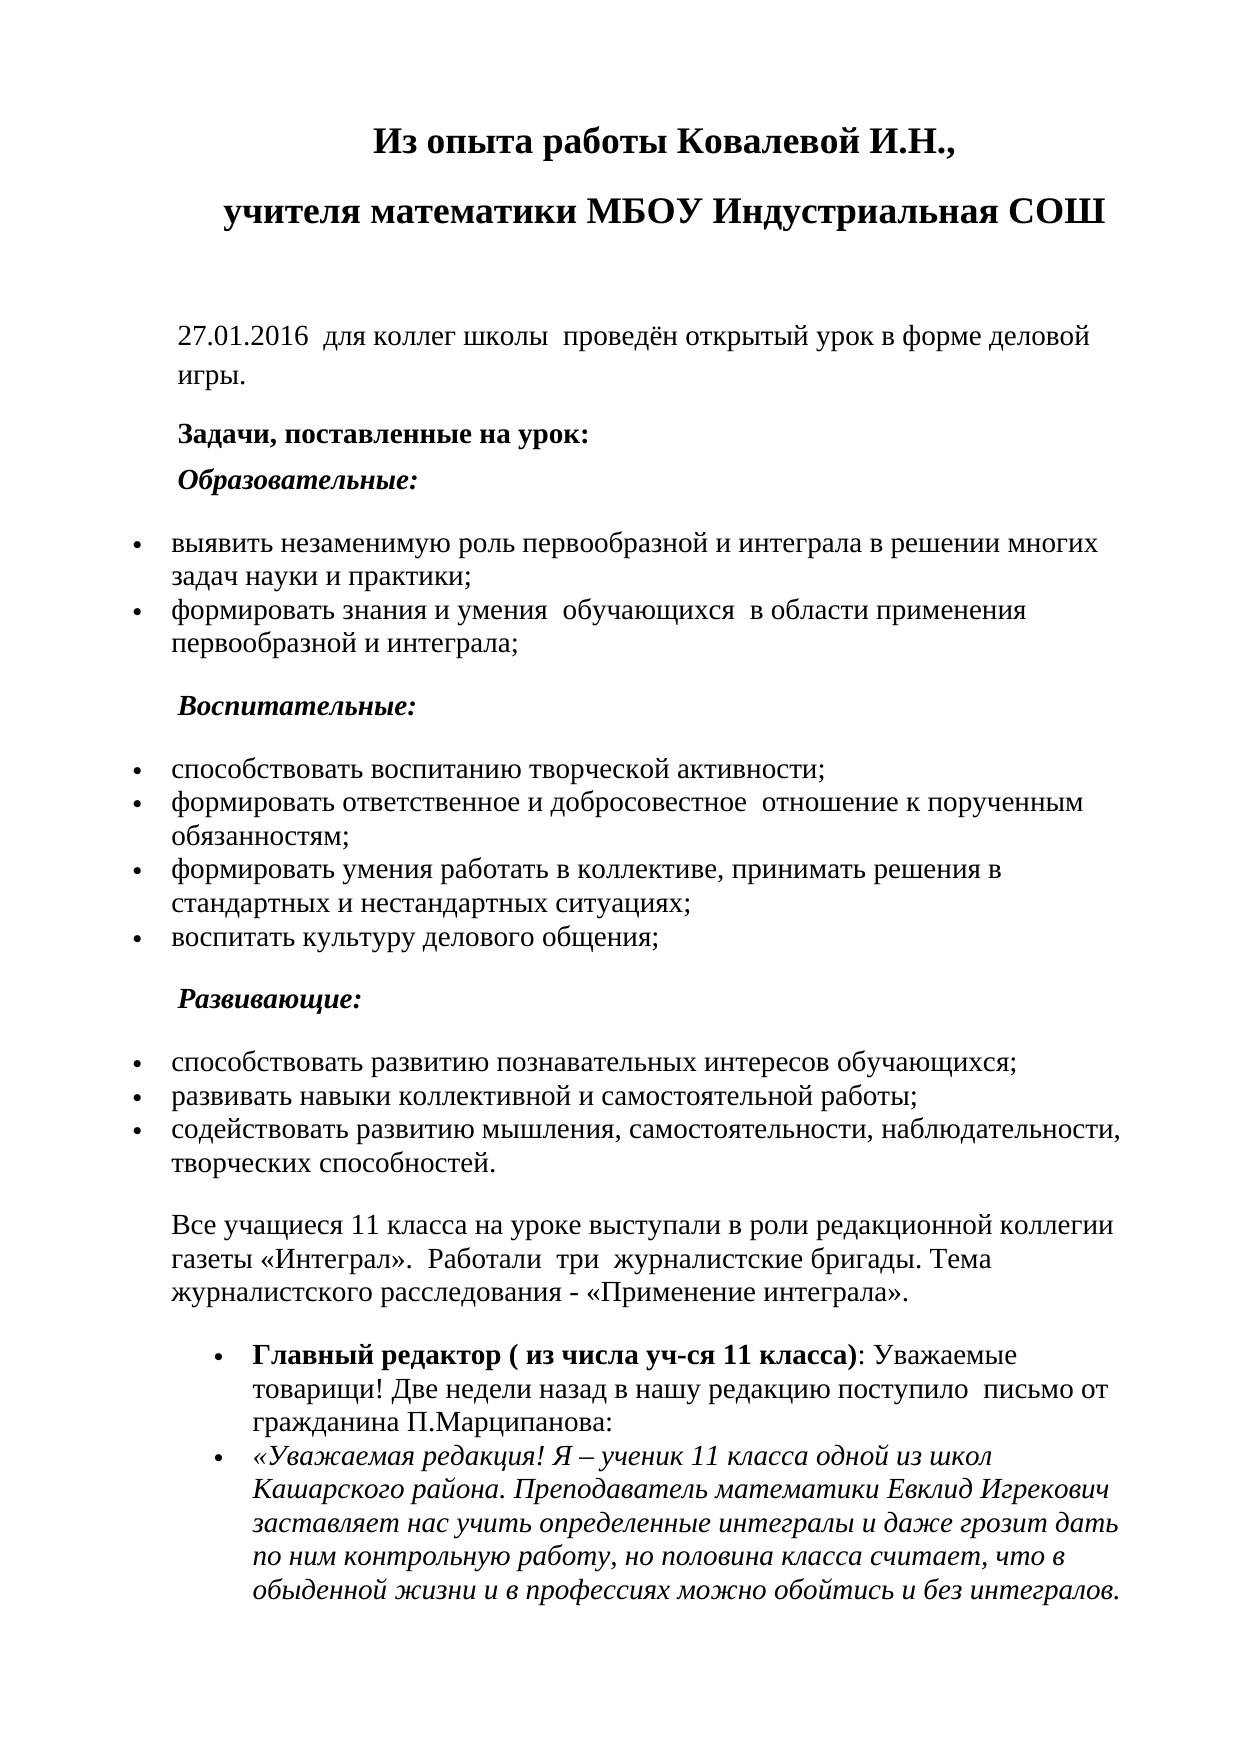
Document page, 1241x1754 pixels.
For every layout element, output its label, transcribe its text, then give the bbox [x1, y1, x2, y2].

text Все учащиеся 11 класса на уроке выступали в роли редакционной коллегии газеты «Интеграл». Работали три журналистские бригады. Тема журналистского расследования - «Применение интеграла». [171, 1207, 1152, 1308]
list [215, 1438, 1152, 1606]
list формировать умения работать в коллективе, принимать решения в стандартных и нестандартных ситуациях; [133, 852, 1152, 919]
list способствовать развитию познавательных интересов обучающихся; [133, 1044, 1152, 1078]
list способствовать воспитанию творческой активности; [133, 751, 1152, 784]
text Образовательные: [177, 462, 1152, 496]
list выявить незаменимую роль первообразной и интеграла в решении многих задач науки и практики; [133, 525, 1152, 592]
text Воспитательные: [177, 688, 1152, 722]
text 27.01.2016 для коллег школы проведён открытый урок в форме деловой игры. [177, 318, 1152, 390]
text учителя математики МБОУ Индустриальная СОШ [177, 188, 1152, 232]
list воспитать культуру делового общения; [133, 919, 1152, 952]
text Задачи, поставленные на урок: [177, 416, 1152, 450]
list формировать ответственное и добросовестное отношение к порученным обязанностям; [133, 784, 1152, 852]
list формировать знания и умения обучающихся в области применения первообразной и интеграла; [133, 592, 1152, 659]
list содействовать развитию мышления, самостоятельности, наблюдательности, творческих способностей. [133, 1111, 1152, 1178]
list Главный редактор ( из числа уч-ся 11 класса): Уважаемые товарищи! Две недели назад в нашу редакцию поступило письмо от гражданина П.Марципанова: [215, 1337, 1152, 1438]
text Развивающие: [177, 981, 1152, 1015]
text Из опыта работы Ковалевой И.Н., [177, 118, 1152, 161]
list развивать навыки коллективной и самостоятельной работы; [133, 1078, 1152, 1111]
